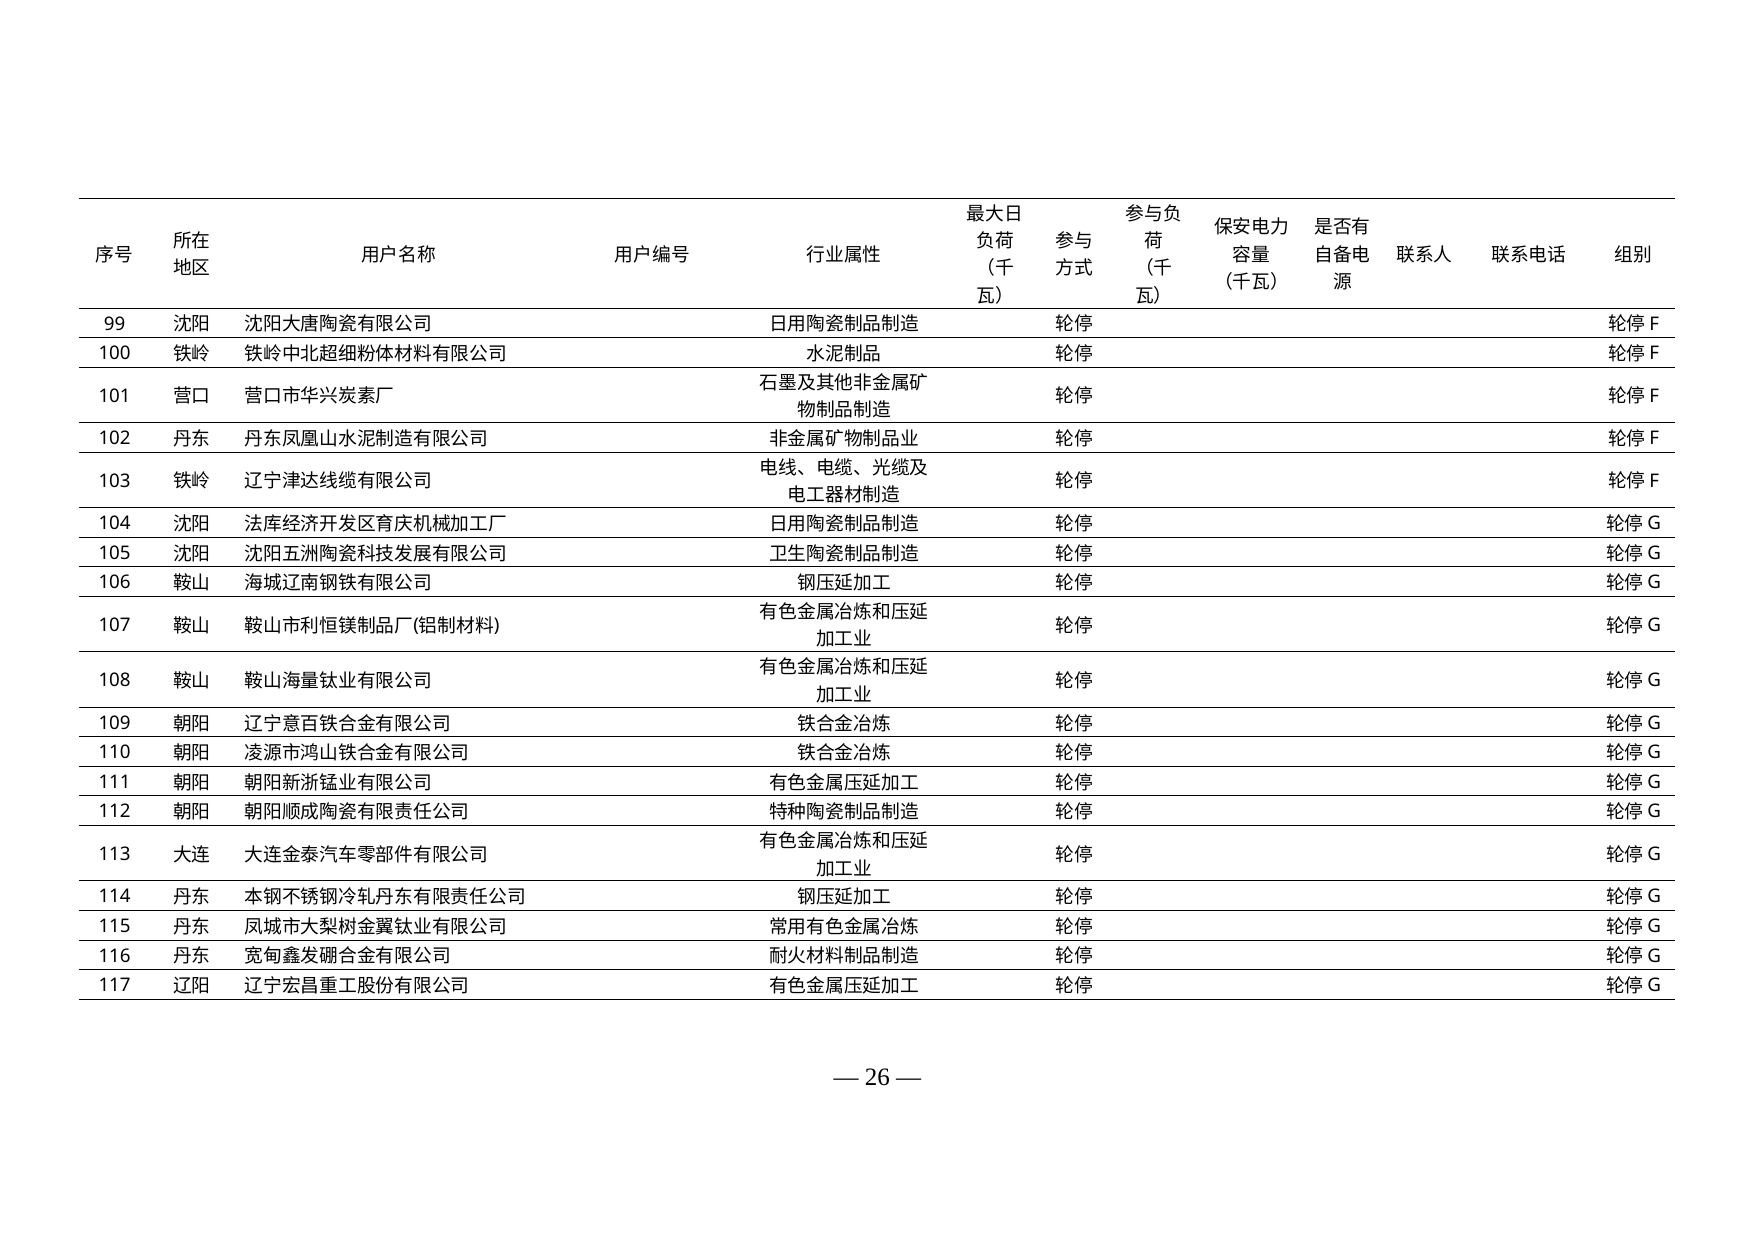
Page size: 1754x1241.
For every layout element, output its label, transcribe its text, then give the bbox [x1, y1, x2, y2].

table_cell [563, 652, 741, 707]
table_cell [1466, 970, 1591, 999]
table_cell [947, 767, 1042, 795]
table_cell 117 [79, 970, 150, 999]
table_cell [1201, 597, 1302, 651]
table_cell [1383, 941, 1466, 969]
table_cell [1383, 508, 1466, 537]
table_header 行业属性 [741, 199, 947, 307]
table_cell [1106, 453, 1201, 507]
table_cell 轮停G [1591, 911, 1675, 939]
table_cell 轮停 [1042, 538, 1106, 566]
table_cell 朝阳 [150, 796, 233, 825]
table_cell 朝阳 [150, 708, 233, 736]
table_cell [1201, 737, 1302, 766]
table_cell 特种陶瓷制品制造 [741, 796, 947, 825]
table_cell [1466, 338, 1591, 367]
table_cell 114 [79, 881, 150, 910]
table_cell 轮停 [1042, 309, 1106, 337]
table_cell 钢压延加工 [741, 881, 947, 910]
table_cell [1302, 826, 1383, 880]
table_cell 轮停 [1042, 508, 1106, 537]
table_cell [947, 508, 1042, 537]
table_cell [1302, 911, 1383, 939]
table_cell 钢压延加工 [741, 567, 947, 596]
table_cell 法库经济开发区育庆机械加工厂 [233, 508, 563, 537]
table_cell [947, 567, 1042, 596]
table_cell 轮停G [1591, 796, 1675, 825]
table_cell 耐火材料制品制造 [741, 941, 947, 969]
table_cell [1201, 508, 1302, 537]
table_cell 电线、电缆、光缆及电工器材制造 [741, 453, 947, 507]
table_cell 轮停 [1042, 368, 1106, 422]
table_cell 大连金泰汽车零部件有限公司 [233, 826, 563, 880]
table_cell 轮停G [1591, 708, 1675, 736]
table_cell 沈阳 [150, 508, 233, 537]
table_cell 轮停 [1042, 567, 1106, 596]
table_cell [1106, 309, 1201, 337]
table_cell [1302, 941, 1383, 969]
table_cell [1201, 708, 1302, 736]
table_cell 116 [79, 941, 150, 969]
table_cell [1201, 309, 1302, 337]
table_cell 115 [79, 911, 150, 939]
table_header 参与 方式 [1042, 199, 1106, 307]
table_cell [1106, 737, 1201, 766]
table_cell 辽宁津达线缆有限公司 [233, 453, 563, 507]
table_cell 辽阳 [150, 970, 233, 999]
table_cell [1302, 970, 1383, 999]
table_cell [1466, 508, 1591, 537]
table_cell 轮停 [1042, 423, 1106, 452]
table_cell 105 [79, 538, 150, 566]
table_cell 丹东 [150, 881, 233, 910]
table_cell [1466, 309, 1591, 337]
table_cell 轮停G [1591, 826, 1675, 880]
table_cell 海城辽南钢铁有限公司 [233, 567, 563, 596]
table_cell 轮停G [1591, 970, 1675, 999]
table_cell 有色金属压延加工 [741, 970, 947, 999]
table_cell [563, 970, 741, 999]
table_cell 沈阳 [150, 538, 233, 566]
table_cell [1106, 652, 1201, 707]
table_cell 轮停 [1042, 941, 1106, 969]
table_cell [563, 796, 741, 825]
table_header 参与负荷 （千瓦） [1106, 199, 1201, 307]
table_cell [1201, 567, 1302, 596]
table_cell 112 [79, 796, 150, 825]
table_cell [563, 737, 741, 766]
table_cell [947, 309, 1042, 337]
table_cell [947, 826, 1042, 880]
table_cell [1106, 423, 1201, 452]
table_cell 轮停G [1591, 597, 1675, 651]
table_cell [947, 911, 1042, 939]
table_header 保安电力容量 （千瓦） [1201, 199, 1302, 307]
table_cell 丹东凤凰山水泥制造有限公司 [233, 423, 563, 452]
table_cell 101 [79, 368, 150, 422]
table_cell [563, 309, 741, 337]
table_cell 轮停 [1042, 453, 1106, 507]
table_cell [563, 941, 741, 969]
table_cell [1383, 338, 1466, 367]
table_cell 111 [79, 767, 150, 795]
table_cell [563, 508, 741, 537]
table_cell 铁岭中北超细粉体材料有限公司 [233, 338, 563, 367]
table_cell 营口市华兴炭素厂 [233, 368, 563, 422]
table_header 所在 地区 [150, 199, 233, 307]
table_cell 有色金属冶炼和压延加工业 [741, 826, 947, 880]
table_cell [1201, 796, 1302, 825]
table_cell [1466, 538, 1591, 566]
table_cell [1302, 567, 1383, 596]
table_cell [1302, 368, 1383, 422]
table_cell [1201, 767, 1302, 795]
table_cell [1466, 368, 1591, 422]
table_cell 轮停G [1591, 567, 1675, 596]
table_cell 鞍山 [150, 597, 233, 651]
table_cell 辽宁意百铁合金有限公司 [233, 708, 563, 736]
table_cell [1466, 423, 1591, 452]
table_cell [1106, 826, 1201, 880]
table_cell 鞍山 [150, 567, 233, 596]
table_cell [1383, 368, 1466, 422]
table_cell 朝阳 [150, 767, 233, 795]
table_header 是否有自备电源 [1302, 199, 1383, 307]
table_cell 非金属矿物制品业 [741, 423, 947, 452]
table_cell 107 [79, 597, 150, 651]
table_cell 轮停 [1042, 826, 1106, 880]
table_cell 凤城市大梨树金翼钛业有限公司 [233, 911, 563, 939]
table_cell [1466, 597, 1591, 651]
table_cell [1201, 423, 1302, 452]
table_cell [563, 597, 741, 651]
table_cell 110 [79, 737, 150, 766]
table_cell [1383, 708, 1466, 736]
table_cell 轮停G [1591, 652, 1675, 707]
table_cell [1302, 767, 1383, 795]
table_header 联系电话 [1466, 199, 1591, 307]
table_cell [563, 881, 741, 910]
table_cell 轮停 [1042, 970, 1106, 999]
table_cell [1302, 708, 1383, 736]
table_cell [1383, 970, 1466, 999]
table_cell 轮停 [1042, 881, 1106, 910]
table_cell [1466, 796, 1591, 825]
table_cell [1302, 737, 1383, 766]
table_cell [1106, 708, 1201, 736]
table_cell [1383, 453, 1466, 507]
table_cell [1466, 708, 1591, 736]
table_cell 沈阳 [150, 309, 233, 337]
table_cell [1466, 737, 1591, 766]
table_cell [1302, 338, 1383, 367]
table_cell [1302, 309, 1383, 337]
table_cell 营口 [150, 368, 233, 422]
table_cell [1201, 652, 1302, 707]
table_cell 轮停G [1591, 508, 1675, 537]
table_cell 有色金属冶炼和压延加工业 [741, 652, 947, 707]
table_cell 103 [79, 453, 150, 507]
table_cell 轮停G [1591, 538, 1675, 566]
table_header 最大日负荷 （千瓦） [947, 199, 1042, 307]
table_cell [563, 368, 741, 422]
table_cell [1466, 911, 1591, 939]
table_cell [1106, 796, 1201, 825]
table_cell [1383, 597, 1466, 651]
table_cell [1106, 911, 1201, 939]
table_cell 轮停 [1042, 652, 1106, 707]
table_cell 朝阳顺成陶瓷有限责任公司 [233, 796, 563, 825]
table_cell [1466, 453, 1591, 507]
table_cell 朝阳 [150, 737, 233, 766]
table_cell 106 [79, 567, 150, 596]
table_cell 轮停 [1042, 767, 1106, 795]
table_cell 104 [79, 508, 150, 537]
table_cell [1201, 970, 1302, 999]
table_cell 108 [79, 652, 150, 707]
table_cell 轮停F [1591, 423, 1675, 452]
table_cell [1302, 538, 1383, 566]
table_cell [1466, 881, 1591, 910]
table_cell 轮停 [1042, 597, 1106, 651]
table_cell 宽甸鑫发硼合金有限公司 [233, 941, 563, 969]
table_cell [1466, 652, 1591, 707]
table_cell [1106, 508, 1201, 537]
table_cell 109 [79, 708, 150, 736]
table_cell [1383, 826, 1466, 880]
table_cell 轮停G [1591, 881, 1675, 910]
table_cell 轮停F [1591, 368, 1675, 422]
table_cell 铁岭 [150, 453, 233, 507]
table_cell [1106, 970, 1201, 999]
table_cell 日用陶瓷制品制造 [741, 508, 947, 537]
table_cell [1302, 597, 1383, 651]
table_cell [1383, 652, 1466, 707]
table_cell 日用陶瓷制品制造 [741, 309, 947, 337]
table_cell [947, 708, 1042, 736]
table_cell 113 [79, 826, 150, 880]
table_cell [1383, 796, 1466, 825]
table_cell 轮停 [1042, 708, 1106, 736]
table_cell [1383, 567, 1466, 596]
table_cell [947, 423, 1042, 452]
table_cell [1466, 826, 1591, 880]
table_cell 铁合金冶炼 [741, 737, 947, 766]
table_cell [1201, 826, 1302, 880]
table_cell 鞍山 [150, 652, 233, 707]
table_cell [1106, 767, 1201, 795]
table_cell [563, 567, 741, 596]
table_cell [1302, 652, 1383, 707]
table_cell [1383, 309, 1466, 337]
table_header 组别 [1591, 199, 1675, 307]
table_cell 轮停G [1591, 941, 1675, 969]
table_cell [563, 338, 741, 367]
table_cell [563, 826, 741, 880]
table_cell [947, 970, 1042, 999]
table_cell [947, 453, 1042, 507]
table_cell 102 [79, 423, 150, 452]
table_cell [947, 737, 1042, 766]
table_cell [1302, 508, 1383, 537]
table_header 用户名称 [233, 199, 563, 307]
table_cell 沈阳大唐陶瓷有限公司 [233, 309, 563, 337]
table_cell [563, 767, 741, 795]
table_cell 轮停 [1042, 338, 1106, 367]
table_cell [1106, 881, 1201, 910]
table_cell [947, 796, 1042, 825]
table_cell [1383, 911, 1466, 939]
table_cell 100 [79, 338, 150, 367]
table_cell 辽宁宏昌重工股份有限公司 [233, 970, 563, 999]
table_cell [563, 708, 741, 736]
table_cell [1466, 567, 1591, 596]
table_cell [947, 538, 1042, 566]
table_cell [1383, 737, 1466, 766]
table_cell 轮停G [1591, 767, 1675, 795]
table_cell [947, 338, 1042, 367]
table_cell [1106, 368, 1201, 422]
table_cell 常用有色金属冶炼 [741, 911, 947, 939]
table_cell 朝阳新浙锰业有限公司 [233, 767, 563, 795]
table_cell [1106, 338, 1201, 367]
table_cell [1302, 796, 1383, 825]
table_cell [563, 538, 741, 566]
table_cell 丹东 [150, 911, 233, 939]
table_cell [1302, 881, 1383, 910]
table_cell [1302, 453, 1383, 507]
table_cell 有色金属冶炼和压延加工业 [741, 597, 947, 651]
table_cell [947, 881, 1042, 910]
table_cell 轮停 [1042, 737, 1106, 766]
table_cell [1383, 423, 1466, 452]
table_cell [1302, 423, 1383, 452]
table_cell 水泥制品 [741, 338, 947, 367]
table_cell 卫生陶瓷制品制造 [741, 538, 947, 566]
table_cell [563, 453, 741, 507]
table_cell 轮停 [1042, 796, 1106, 825]
table_cell [947, 941, 1042, 969]
table_cell [1201, 881, 1302, 910]
table_cell [1201, 338, 1302, 367]
table_cell [947, 652, 1042, 707]
table_cell 铁合金冶炼 [741, 708, 947, 736]
table_cell [1383, 767, 1466, 795]
table_cell 轮停F [1591, 453, 1675, 507]
table_cell [563, 911, 741, 939]
table_cell [1201, 941, 1302, 969]
table_cell 鞍山市利恒镁制品厂(铝制材料) [233, 597, 563, 651]
table_cell 轮停F [1591, 338, 1675, 367]
table_cell [947, 368, 1042, 422]
table_cell [1201, 538, 1302, 566]
table_cell 石墨及其他非金属矿物制品制造 [741, 368, 947, 422]
table_cell [1201, 453, 1302, 507]
table_cell 丹东 [150, 423, 233, 452]
table_header 联系人 [1383, 199, 1466, 307]
table_cell [1383, 881, 1466, 910]
table_cell [1201, 368, 1302, 422]
table_cell 凌源市鸿山铁合金有限公司 [233, 737, 563, 766]
table_cell 大连 [150, 826, 233, 880]
table_cell [1106, 538, 1201, 566]
table_cell 轮停F [1591, 309, 1675, 337]
table_cell [1106, 941, 1201, 969]
table_cell [947, 597, 1042, 651]
table_cell 轮停 [1042, 911, 1106, 939]
table_cell 99 [79, 309, 150, 337]
table_cell [563, 423, 741, 452]
table_cell [1383, 538, 1466, 566]
table_cell [1466, 767, 1591, 795]
table_cell 丹东 [150, 941, 233, 969]
table_cell [1106, 597, 1201, 651]
table_cell [1466, 941, 1591, 969]
table_cell [1201, 911, 1302, 939]
table_cell 有色金属压延加工 [741, 767, 947, 795]
table_header 用户编号 [563, 199, 741, 307]
table_cell [1106, 567, 1201, 596]
table_cell 本钢不锈钢冷轧丹东有限责任公司 [233, 881, 563, 910]
table_cell 鞍山海量钛业有限公司 [233, 652, 563, 707]
table_cell 铁岭 [150, 338, 233, 367]
table_header 序号 [79, 199, 150, 307]
table_cell 轮停G [1591, 737, 1675, 766]
table_cell 沈阳五洲陶瓷科技发展有限公司 [233, 538, 563, 566]
